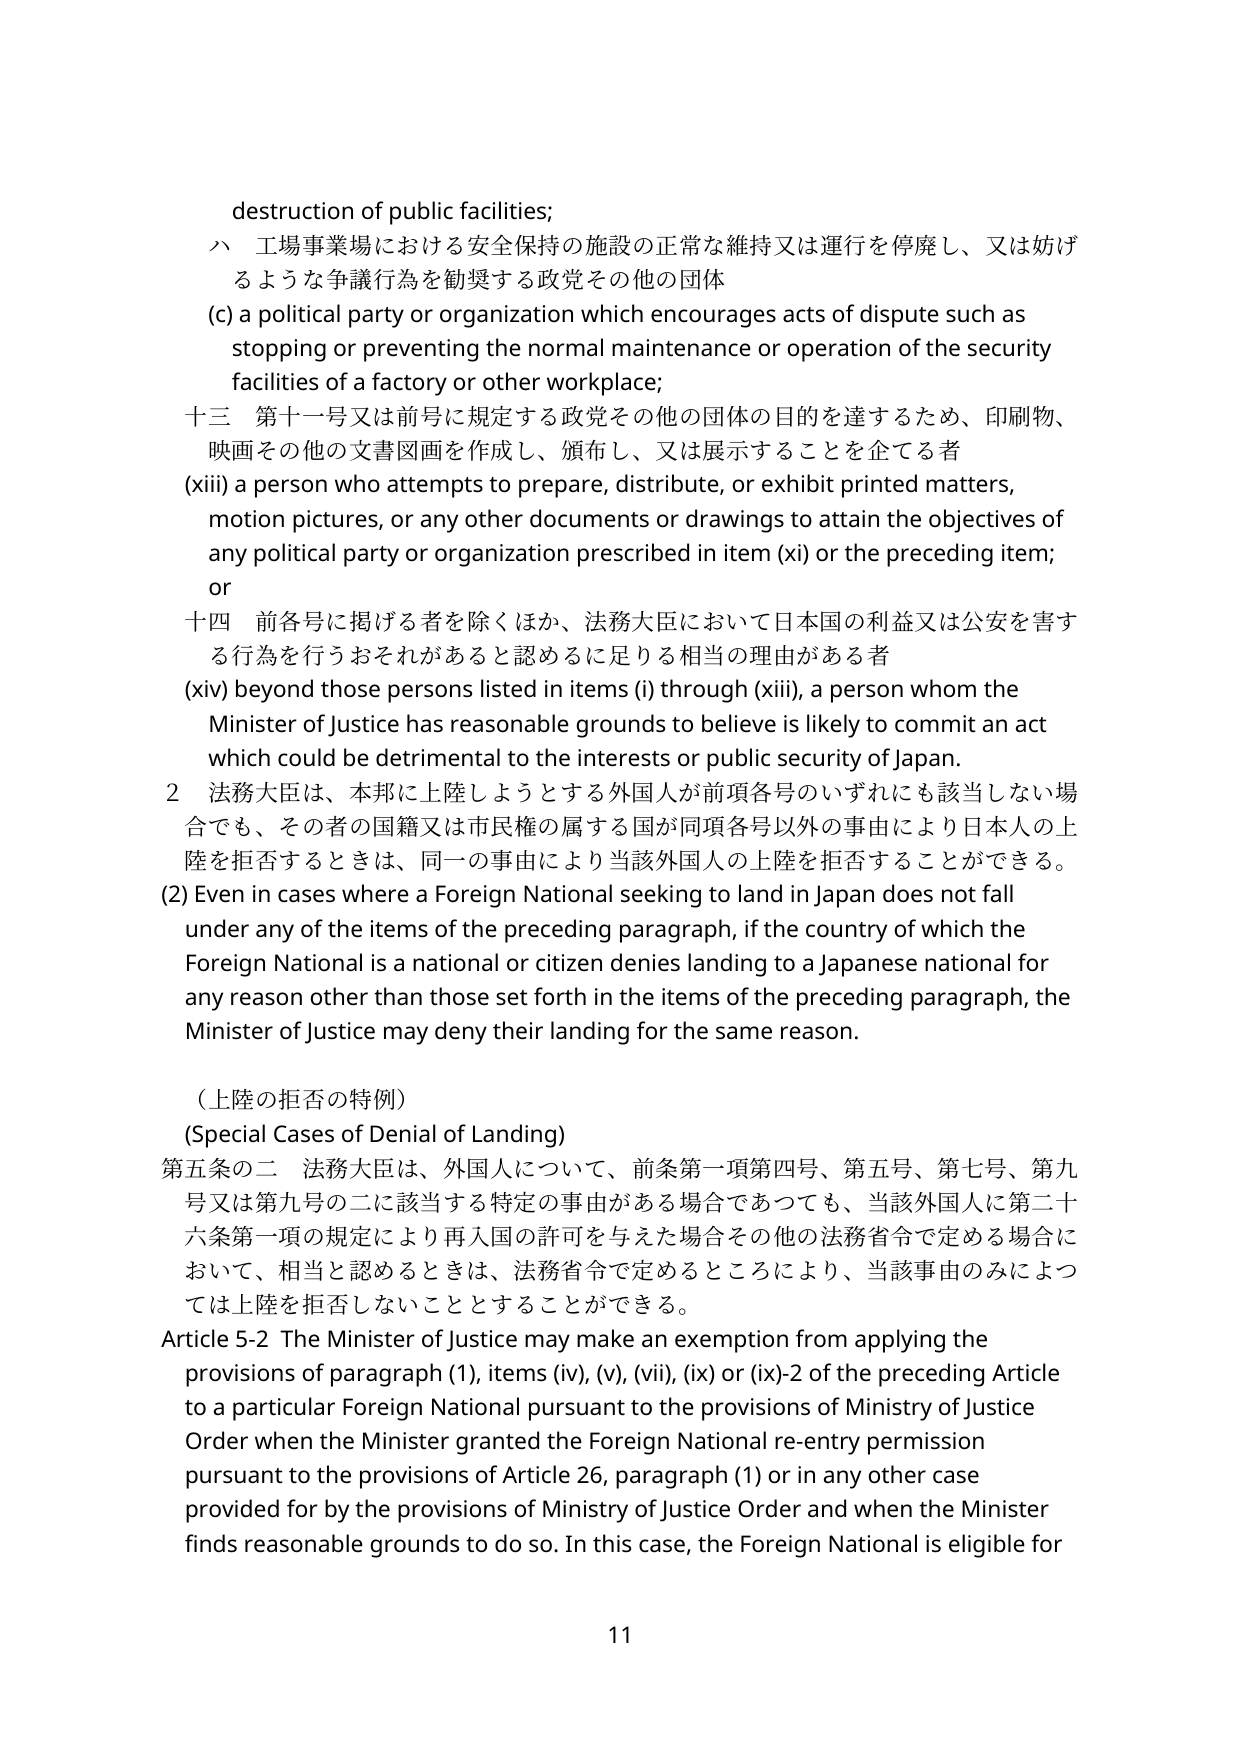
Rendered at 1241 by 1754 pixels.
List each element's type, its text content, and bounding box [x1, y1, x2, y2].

text (2) Even in cases where a Foreign National seeking to land in Japan does not fall under any of the items of the preceding paragraph, if the country of which the Foreign National is a national or citizen denies landing to a Japanese national for any reason other than those set forth in the items of the preceding paragraph, the Minister of Justice may deny their landing for the same reason. [161, 877, 1079, 1048]
text (Special Cases of Denial of Landing) [184, 1116, 1079, 1150]
text (c) a political party or organization which encourages acts of dispute such as stopping or preventing the normal maintenance or operation of the security facilities of a factory or other workplace; [207, 296, 1079, 399]
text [161, 1321, 1079, 1560]
text ２ 法務大臣は、本邦に上陸しようとする外国人が前項各号のいずれにも該当しない場合でも、その者の国籍又は市民権の属する国が同項各号以外の事由により日本人の上陸を拒否するときは、同一の事由により当該外国人の上陸を拒否することができる。 [161, 774, 1079, 877]
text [207, 194, 1079, 228]
text （上陸の拒否の特例） [184, 1082, 1079, 1116]
text ハ 工場事業場における安全保持の施設の正常な維持又は運行を停廃し、又は妨げるような争議行為を勧奨する政党その他の団体 [207, 228, 1079, 296]
text 十四 前各号に掲げる者を除くほか、法務大臣において日本国の利益又は公安を害する行為を行うおそれがあると認めるに足りる相当の理由がある者 [184, 604, 1079, 672]
text (xiii) a person who attempts to prepare, distribute, or exhibit printed matters, motion pictures, or any other documents or drawings to attain the objectives of any political party or organization prescribed in item (xi) or the preceding item; or [184, 467, 1079, 604]
text 十三 第十一号又は前号に規定する政党その他の団体の目的を達するため、印刷物、映画その他の文書図画を作成し、頒布し、又は展示することを企てる者 [184, 399, 1079, 467]
text 第五条の二 法務大臣は、外国人について、前条第一項第四号、第五号、第七号、第九号又は第九号の二に該当する特定の事由がある場合であつても、当該外国人に第二十六条第一項の規定により再入国の許可を与えた場合その他の法務省令で定める場合において、相当と認めるときは、法務省令で定めるところにより、当該事由のみによつては上陸を拒否しないこととすることができる。 [161, 1150, 1079, 1321]
text (xiv) beyond those persons listed in items (i) through (xiii), a person whom the Minister of Justice has reasonable grounds to believe is likely to commit an act which could be detrimental to the interests or public security of Japan. [184, 672, 1079, 774]
